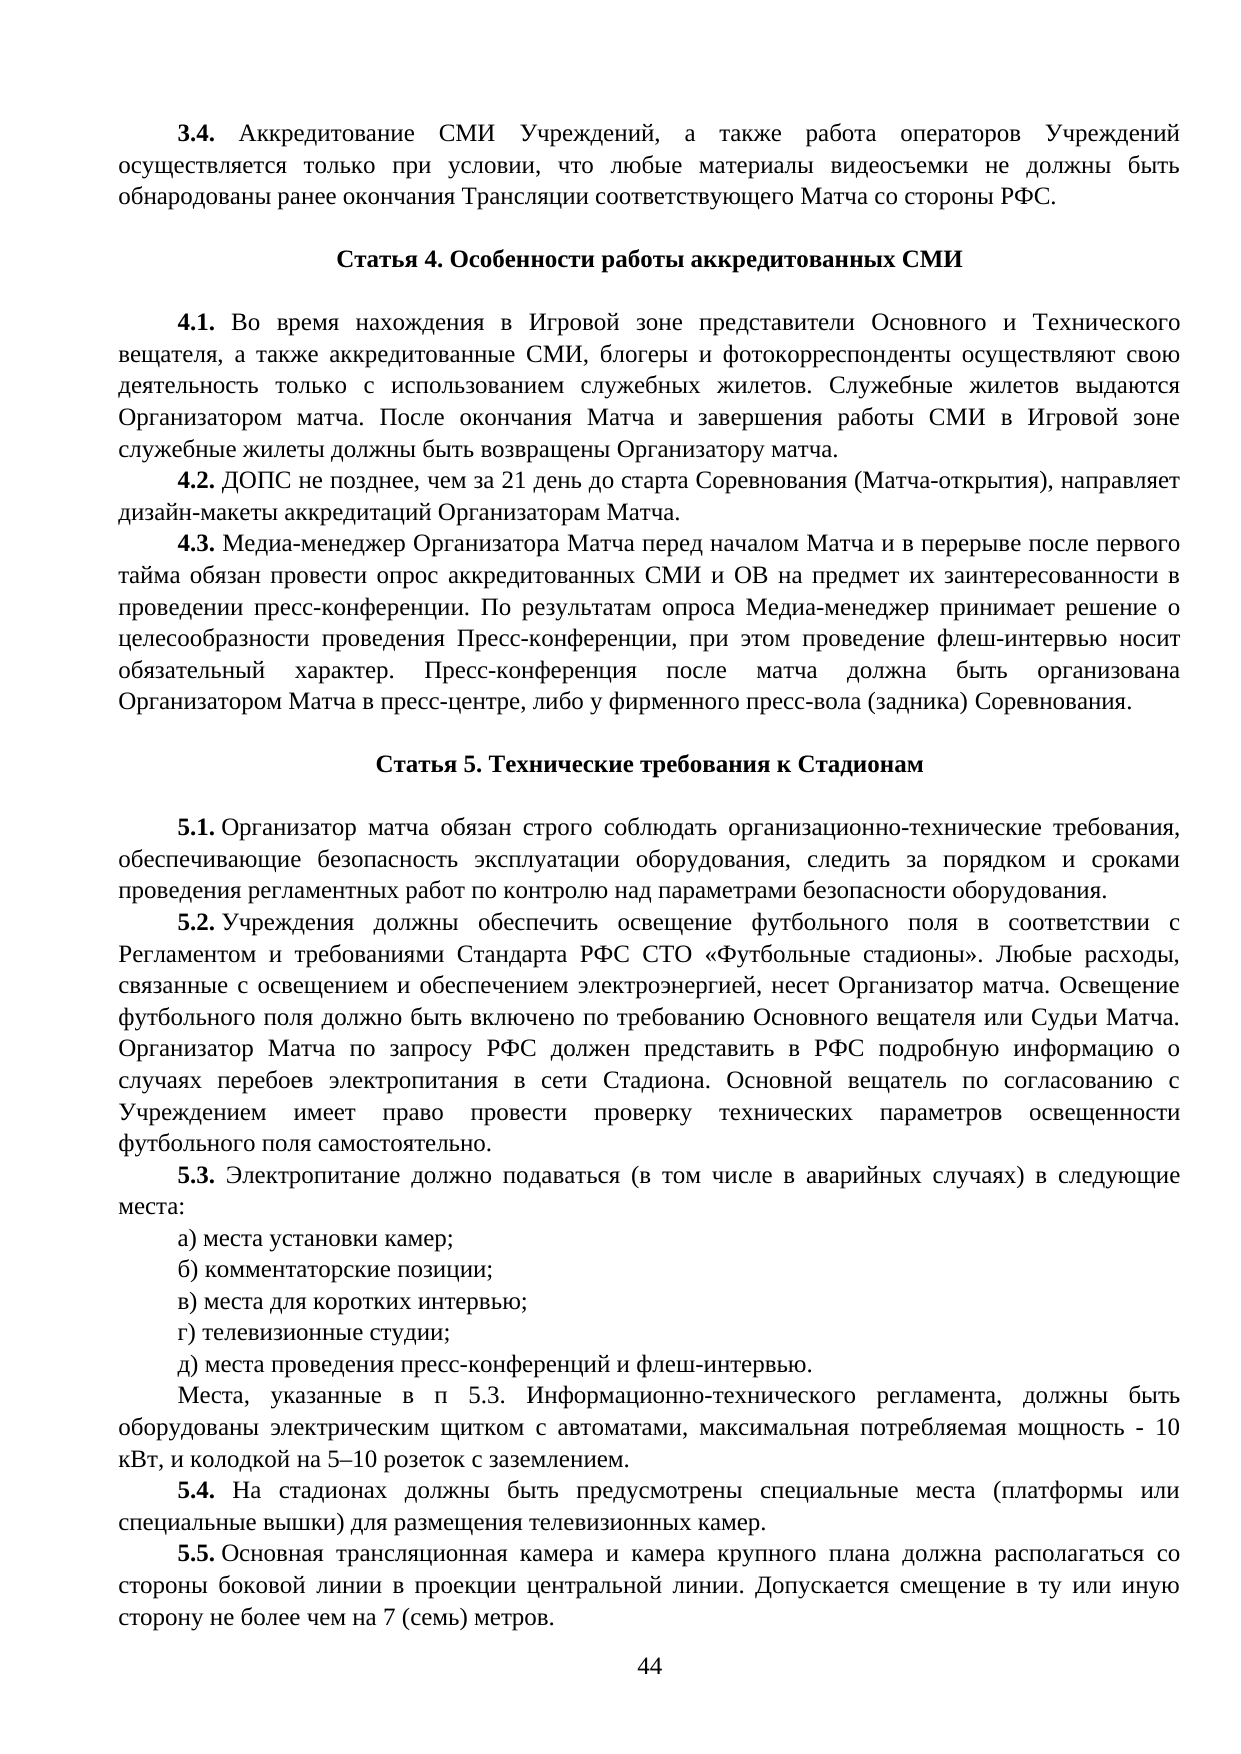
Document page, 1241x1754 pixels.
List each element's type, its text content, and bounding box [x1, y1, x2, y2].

text 4.3. Медиа-менеджер Организатора Матча перед началом Матча и в перерыве после первого тайма обязан провести опрос аккредитованных СМИ и ОВ на предмет их заинтересованности в проведении пресс-конференции. По результатам опроса Медиа-менеджер принимает решение о целесообразности проведения Пресс-конференции, при этом проведение флеш-интервью носит обязательный характер. Пресс-конференция после матча должна быть организована Организатором Матча в пресс-центре, либо у фирменного пресс-вола (задника) Соревнования. [118, 528, 1181, 715]
text Места, указанные в п 5.3. Информационно-технического регламента, должны быть оборудованы электрическим щитком с автоматами, максимальная потребляемая мощность - 10 кВт, и колодкой на 5–10 розеток с заземлением. [118, 1381, 1181, 1472]
text 5.1. Организатор матча обязан строго соблюдать организационно-технические требования, обеспечивающие безопасность эксплуатации оборудования, следить за порядком и сроками проведения регламентных работ по контролю над параметрами безопасности оборудования. [118, 812, 1181, 904]
text 3.4. Аккредитование СМИ Учреждений, а также работа операторов Учреждений осуществляется только при условии, что любые материалы видеосъемки не должны быть обнародованы ранее окончания Трансляции соответствующего Матча со стороны РФС. [118, 118, 1181, 210]
text 5.4. На стадионах должны быть предусмотрены специальные места (платформы или специальные вышки) для размещения телевизионных камер. [118, 1475, 1181, 1536]
text г) телевизионные студии; [118, 1317, 1181, 1346]
text б) комментаторские позиции; [118, 1254, 1181, 1283]
text Статья 5. Технические требования к Стадионам [118, 749, 1181, 778]
text 4.1. Во время нахождения в Игровой зоне представители Основного и Технического вещателя, а также аккредитованные СМИ, блогеры и фотокорреспонденты осуществляют свою деятельность только с использованием служебных жилетов. Служебные жилетов выдаются Организатором матча. После окончания Матча и завершения работы СМИ в Игровой зоне служебные жилеты должны быть возвращены Организатору матча. [118, 307, 1181, 462]
text 5.5. Основная трансляционная камера и камера крупного плана должна располагаться со стороны боковой линии в проекции центральной линии. Допускается смещение в ту или иную сторону не более чем на 7 (семь) метров. [118, 1538, 1181, 1630]
text д) места проведения пресс-конференций и флеш-интервью. [118, 1349, 1181, 1378]
text 4.2. ДОПС не позднее, чем за 21 день до старта Соревнования (Матча-открытия), направляет дизайн-макеты аккредитаций Организаторам Матча. [118, 465, 1181, 526]
text 5.2. Учреждения должны обеспечить освещение футбольного поля в соответствии с Регламентом и требованиями Стандарта РФС СТО «Футбольные стадионы». Любые расходы, связанные с освещением и обеспечением электроэнергией, несет Организатор матча. Освещение футбольного поля должно быть включено по требованию Основного вещателя или Судьи Матча. Организатор Матча по запросу РФС должен представить в РФС подробную информацию о случаях перебоев электропитания в сети Стадиона. Основной вещатель по согласованию с Учреждением имеет право провести проверку технических параметров освещенности футбольного поля самостоятельно. [118, 907, 1181, 1157]
text 5.3. Электропитание должно подаваться (в том числе в аварийных случаях) в следующие места: [118, 1160, 1181, 1220]
text в) места для коротких интервью; [118, 1286, 1181, 1315]
text Статья 4. Особенности работы аккредитованных СМИ [118, 244, 1181, 273]
text а) места установки камер; [118, 1223, 1181, 1252]
